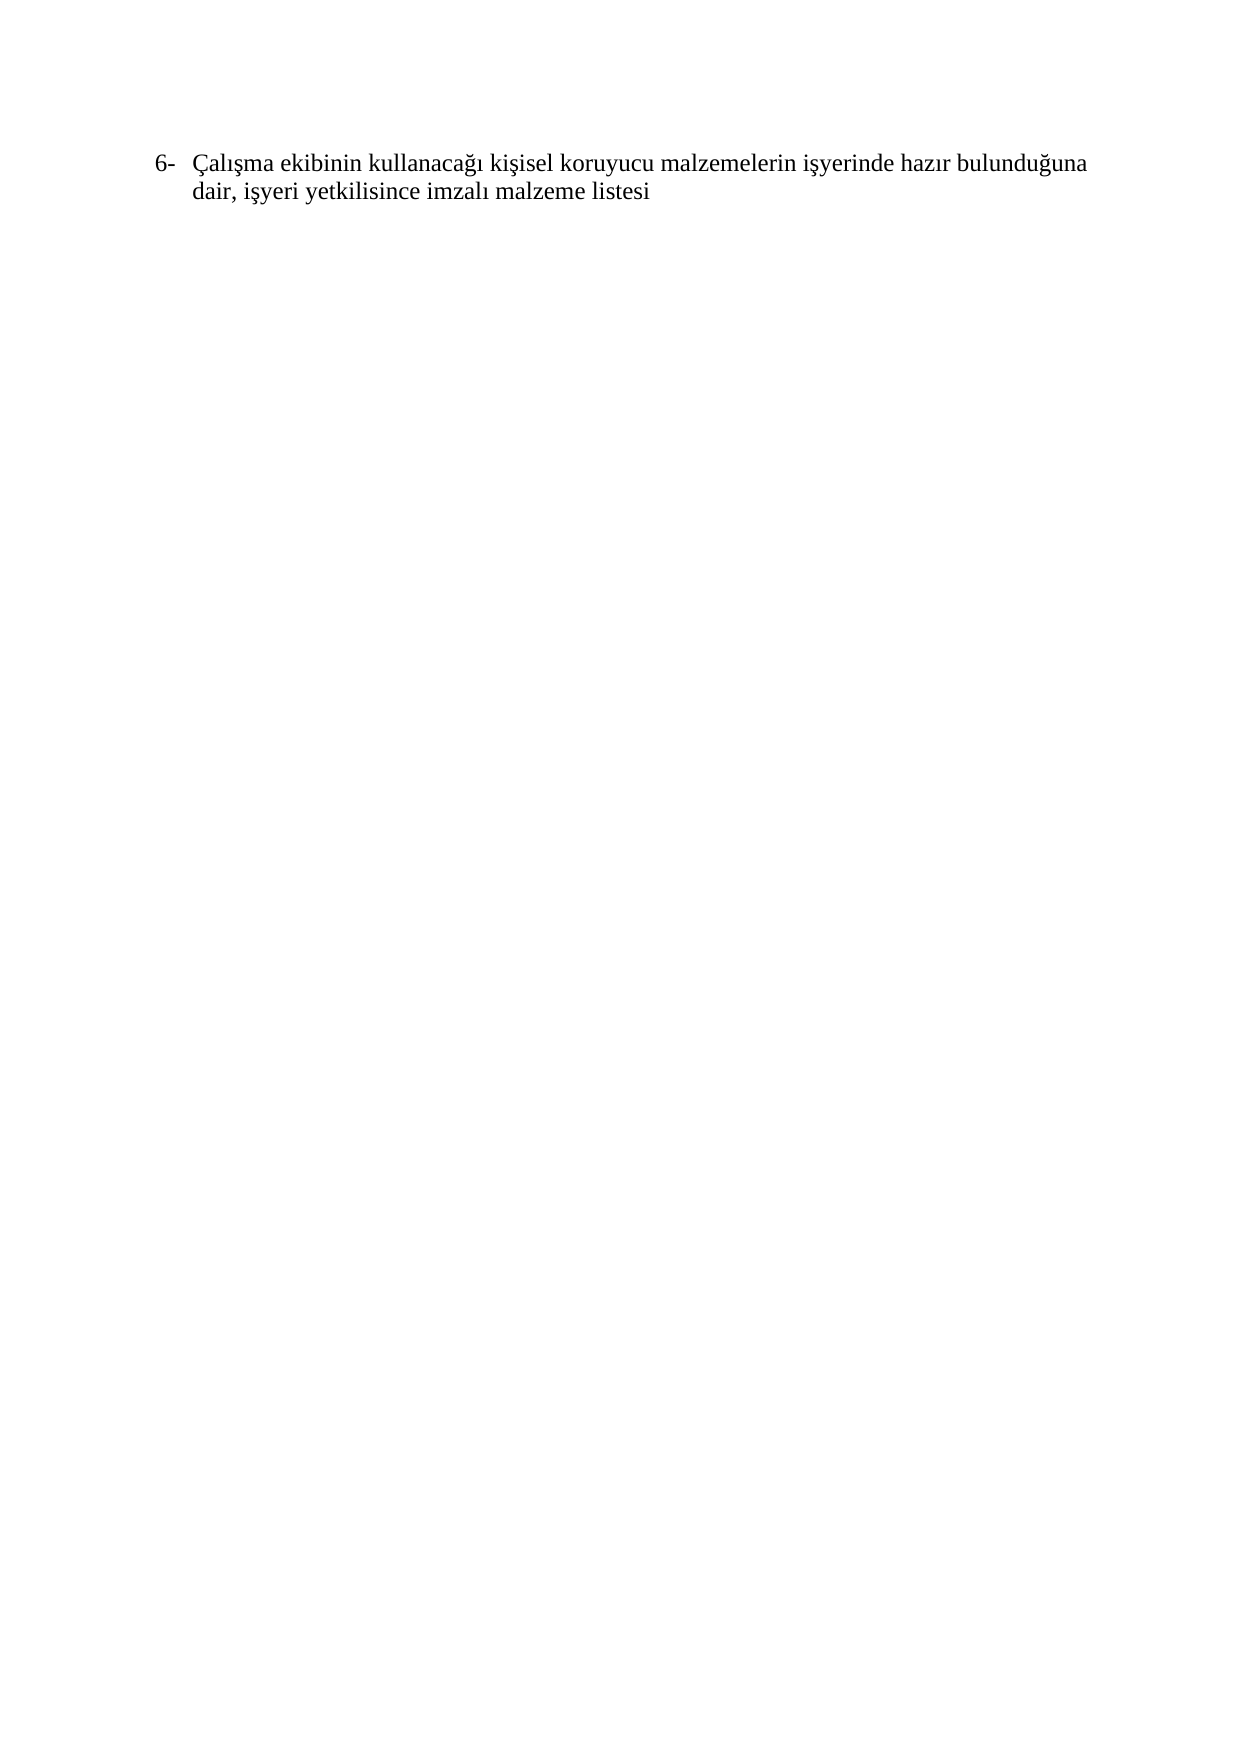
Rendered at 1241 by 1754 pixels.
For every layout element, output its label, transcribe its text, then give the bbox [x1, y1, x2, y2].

list Çalışma ekibinin kullanacağı kişisel koruyucu malzemelerin işyerinde hazır bulunduğuna dair, işyeri yetkilisince imzalı malzeme listesi [154, 148, 1093, 205]
